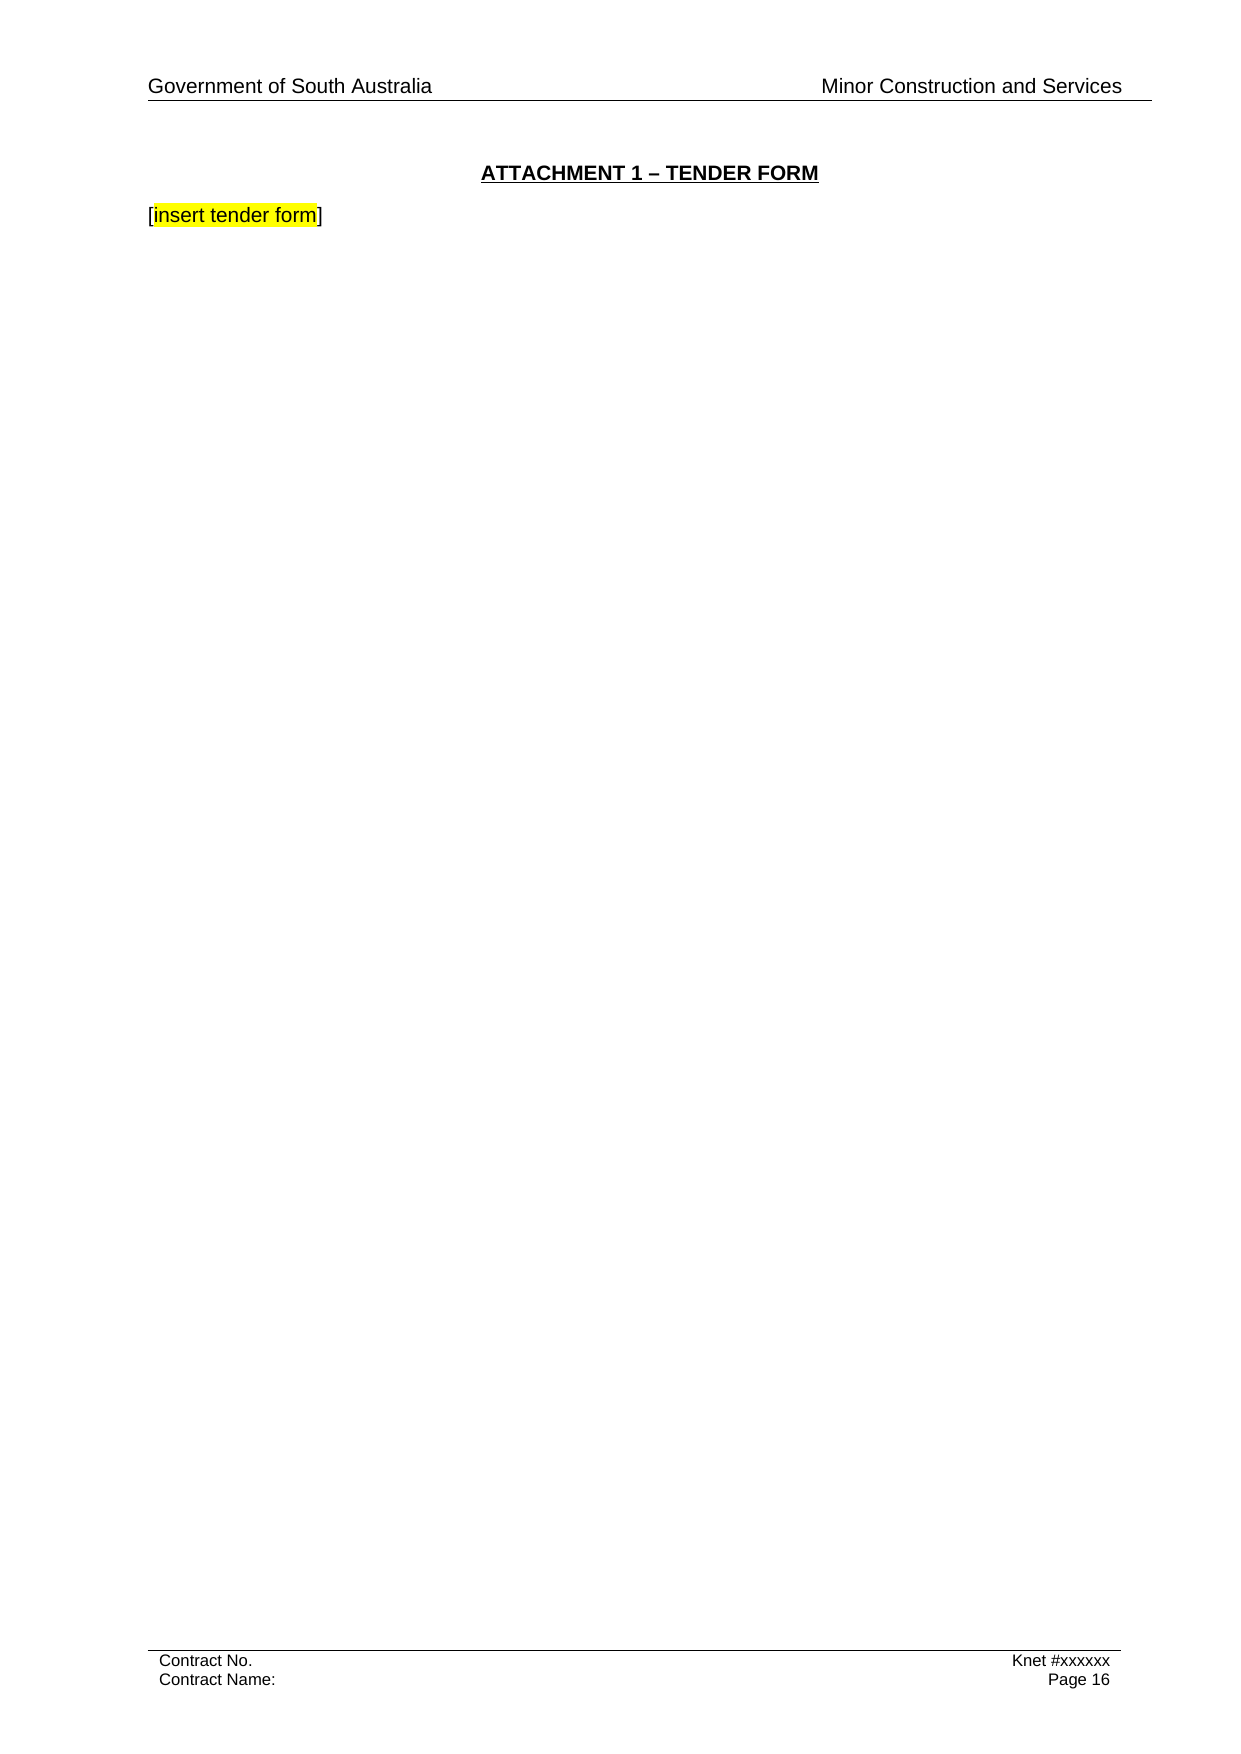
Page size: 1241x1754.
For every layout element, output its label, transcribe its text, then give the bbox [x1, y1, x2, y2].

text ATTACHMENT 1 – TENDER FORM [148, 161, 1152, 184]
text [insert tender form] [317, 203, 1152, 227]
